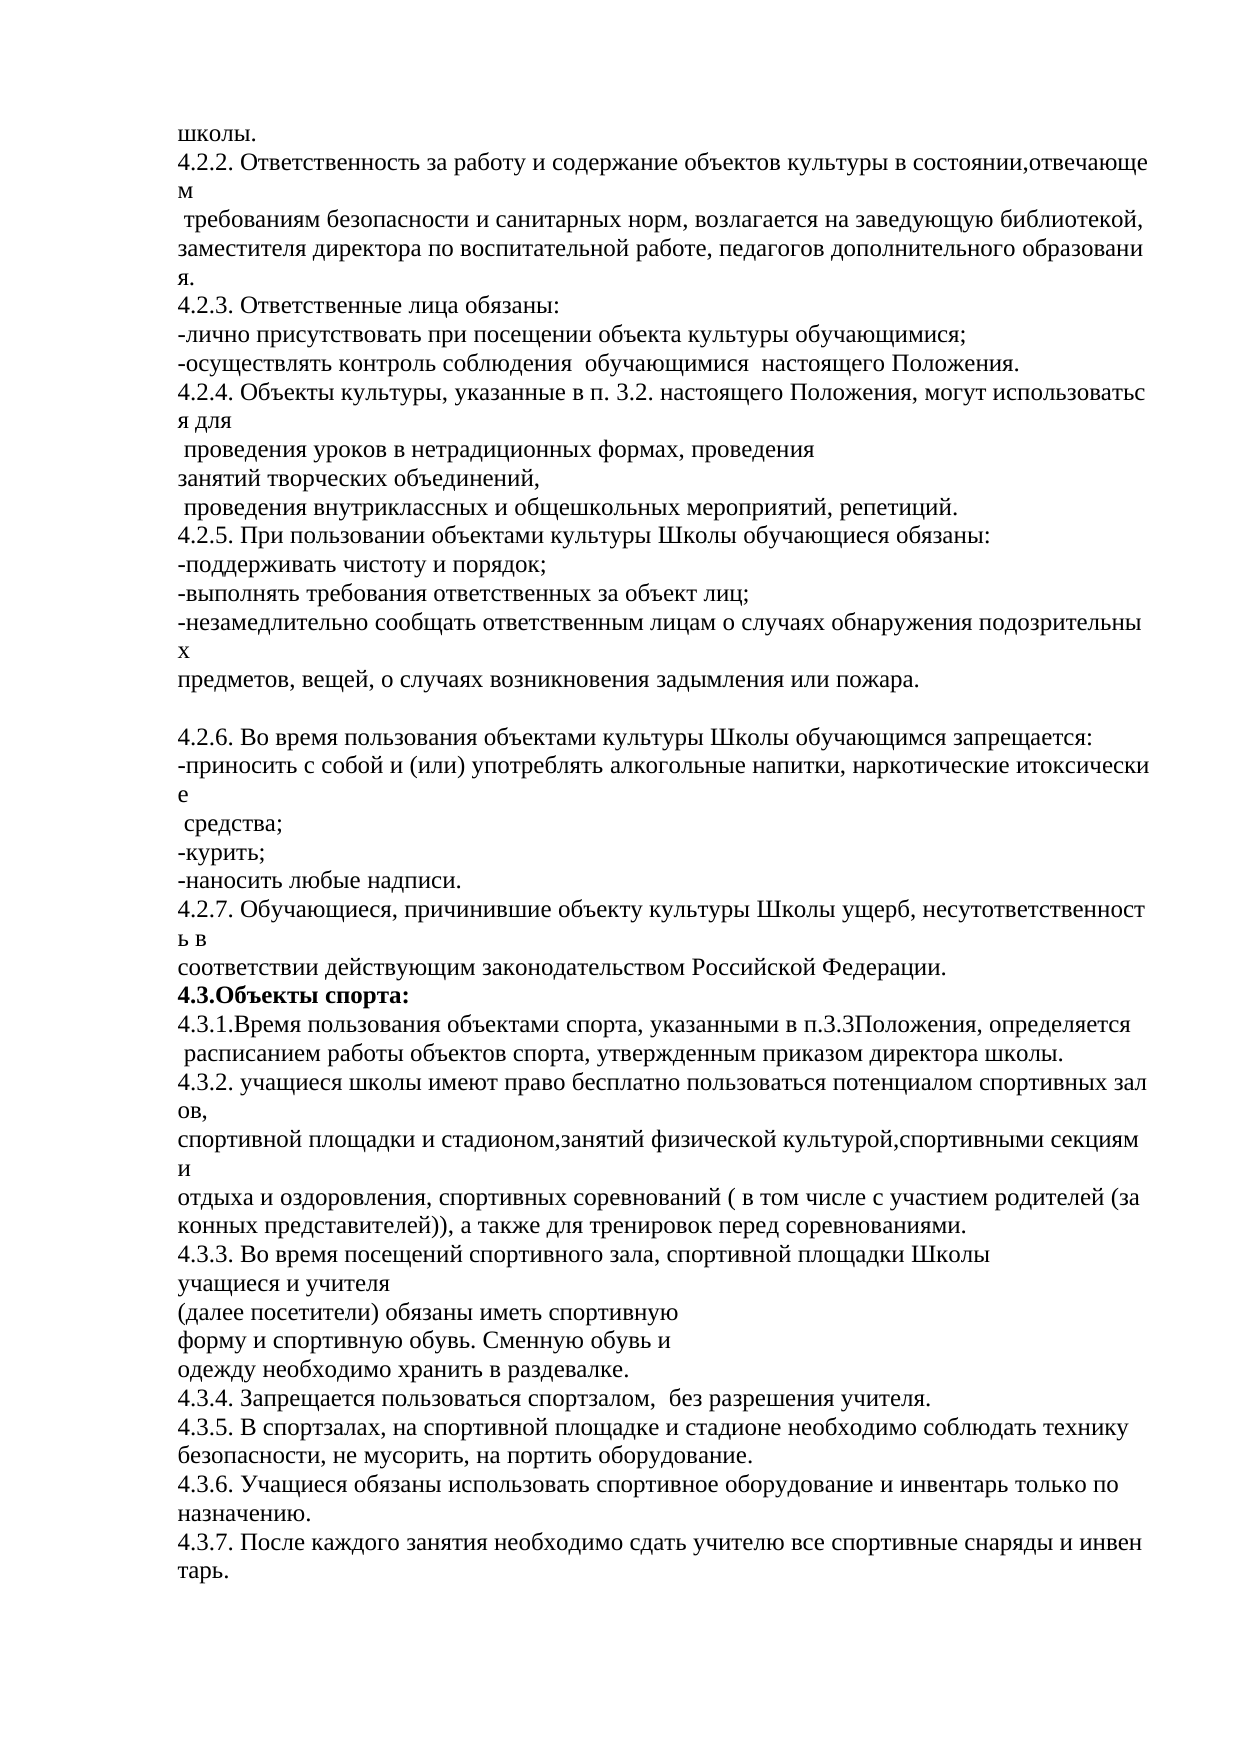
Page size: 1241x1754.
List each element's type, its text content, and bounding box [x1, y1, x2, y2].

text заместителя директора по воспитательной работе, педагогов дополнительного образования. [177, 233, 1152, 291]
text 4.2.3. Ответственные лица обязаны: [177, 291, 1152, 319]
text -поддерживать чистоту и порядок; [177, 549, 1152, 578]
text -приносить с собой и (или) употреблять алкогольные напитки, наркотические итоксические [177, 751, 1152, 808]
text расписанием работы объектов спорта, утвержденным приказом директора школы. [177, 1038, 1152, 1067]
text соответствии действующим законодательством Российской Федерации. [177, 952, 1152, 981]
text -осуществлять контроль соблюдения обучающимися настоящего Положения. [177, 348, 1152, 377]
text безопасности, не мусорить, на портить оборудование. [177, 1441, 1152, 1469]
text 4.2.2. Ответственность за работу и содержание объектов культуры в состоянии,отвечающем [177, 147, 1152, 204]
text -наносить любые надписи. [177, 866, 1152, 894]
text 4.3.7. После каждого занятия необходимо сдать учителю все спортивные снаряды и инвентарь. [177, 1527, 1152, 1584]
text отдыха и оздоровления, спортивных соревнований ( в том числе с участием родителей (законных представителей)), а также для тренировок перед соревнованиями. [177, 1182, 1152, 1239]
text 4.3.Объекты спорта: [177, 981, 1152, 1009]
text 4.3.3. Во время посещений спортивного зала, спортивной площадки Школы учащиеся и учителя [177, 1239, 1152, 1297]
text 4.3.1.Время пользования объектами спорта, указанными в п.3.3Положения, определяется [177, 1009, 1152, 1038]
text проведения уроков в нетрадиционных формах, проведения занятий творческих объединений, [177, 434, 1152, 492]
text -лично присутствовать при посещении объекта культуры обучающимися; [177, 319, 1152, 348]
text -незамедлительно сообщать ответственным лицам о случаях обнаружения подозрительных [177, 607, 1152, 664]
text -курить; [177, 837, 1152, 866]
text (далее посетители) обязаны иметь спортивную форму и спортивную обувь. Сменную обувь и [177, 1297, 1152, 1354]
text школы. [177, 118, 1152, 147]
text требованиям безопасности и санитарных норм, возлагается на заведующую библиотекой, [177, 204, 1152, 233]
text одежду необходимо хранить в раздевалке. [177, 1354, 1152, 1383]
text 4.3.2. учащиеся школы имеют право бесплатно пользоваться потенциалом спортивных залов, [177, 1067, 1152, 1124]
text 4.3.4. Запрещается пользоваться спортзалом, без разрешения учителя. [177, 1383, 1152, 1412]
text проведения внутриклассных и общешкольных мероприятий, репетиций. [177, 492, 1152, 521]
text 4.3.6. Учащиеся обязаны использовать спортивное оборудование и инвентарь только по [177, 1469, 1152, 1498]
text 4.2.7. Обучающиеся, причинившие объекту культуры Школы ущерб, несутответственность в [177, 894, 1152, 952]
text 4.2.6. Во время пользования объектами культуры Школы обучающимся запрещается: [177, 722, 1152, 751]
text средства; [177, 808, 1152, 837]
text 4.2.4. Объекты культуры, указанные в п. 3.2. настоящего Положения, могут использоваться для [177, 377, 1152, 434]
text назначению. [177, 1498, 1152, 1527]
text 4.2.5. При пользовании объектами культуры Школы обучающиеся обязаны: [177, 521, 1152, 549]
text предметов, вещей, о случаях возникновения задымления или пожара. [177, 664, 1152, 693]
text спортивной площадки и стадионом,занятий физической культурой,спортивными секциями [177, 1124, 1152, 1182]
text 4.3.5. В спортзалах, на спортивной площадке и стадионе необходимо соблюдать технику [177, 1412, 1152, 1441]
text -выполнять требования ответственных за объект лиц; [177, 578, 1152, 607]
